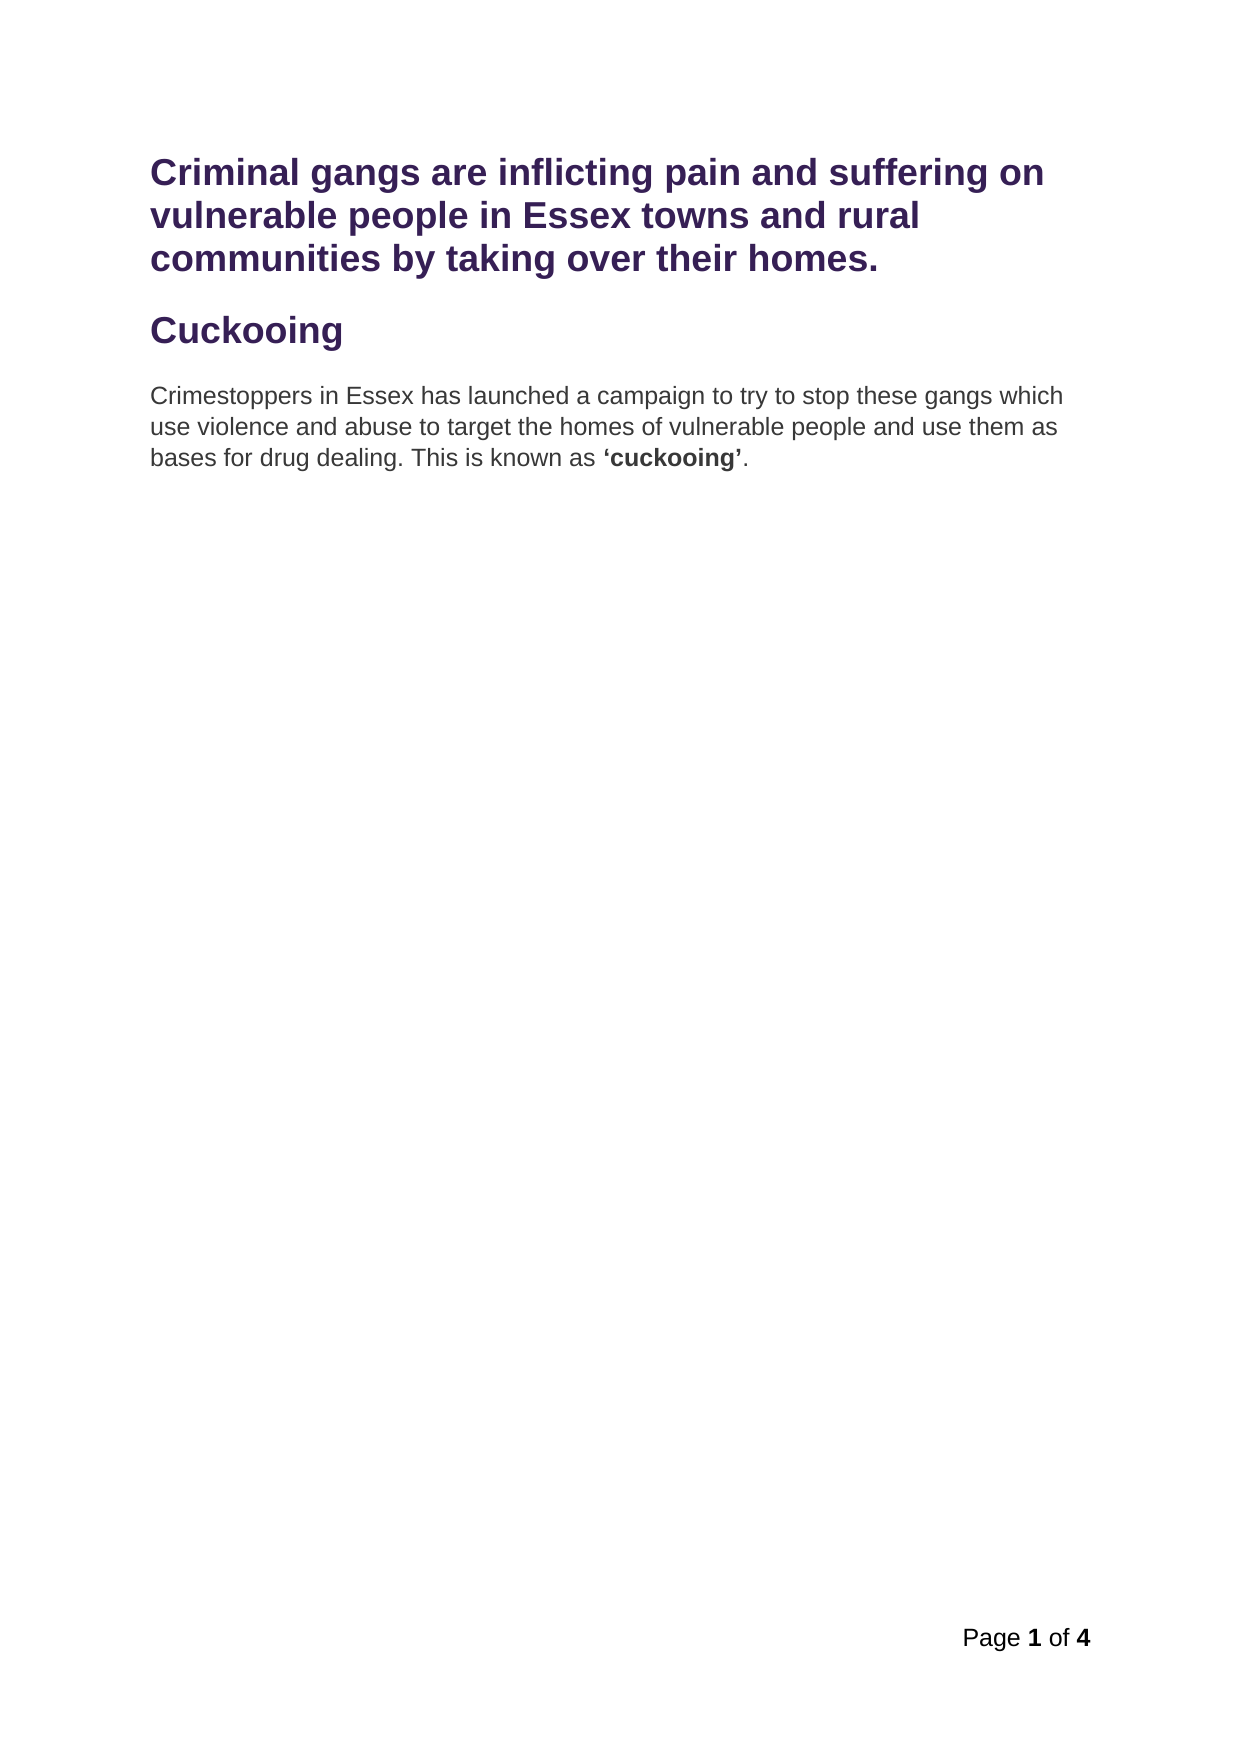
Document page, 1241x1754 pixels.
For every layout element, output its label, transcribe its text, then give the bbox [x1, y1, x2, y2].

text Crimestoppers in Essex has launched a campaign to try to stop these gangs which use violence and abuse to target the homes of vulnerable people and use them as bases for drug dealing. This is known as ‘cuckooing’. Everyone has the right to feel safe from crime, wherever they live and work. Crimestoppers wants your help to make communities safer. If you have any suspicions or information about `cuckooing’, please let us know. You can speak to our Contact Centre on 0800 555 111 or click here to use our non-traceable online form. You will remain 100% anonymous. Always. We’re an independent charity that gives people the power to speak up to stop crime. 100% anonymously. Always. You can contact us by phone on 0800 555 111 and online, 24/7, 365 days a year. We’re not interested in your identity. We won’t ask your name. Won’t judge. Just listen to what you know and pass it on for you. When you hang up the phone or click send online, you’re done. [150, 381, 1090, 472]
subtitle Criminal gangs are inflicting pain and suffering on vulnerable people in Essex towns and rural communities by taking over their homes. [150, 150, 1090, 279]
subtitle Cuckooing [150, 308, 1090, 352]
